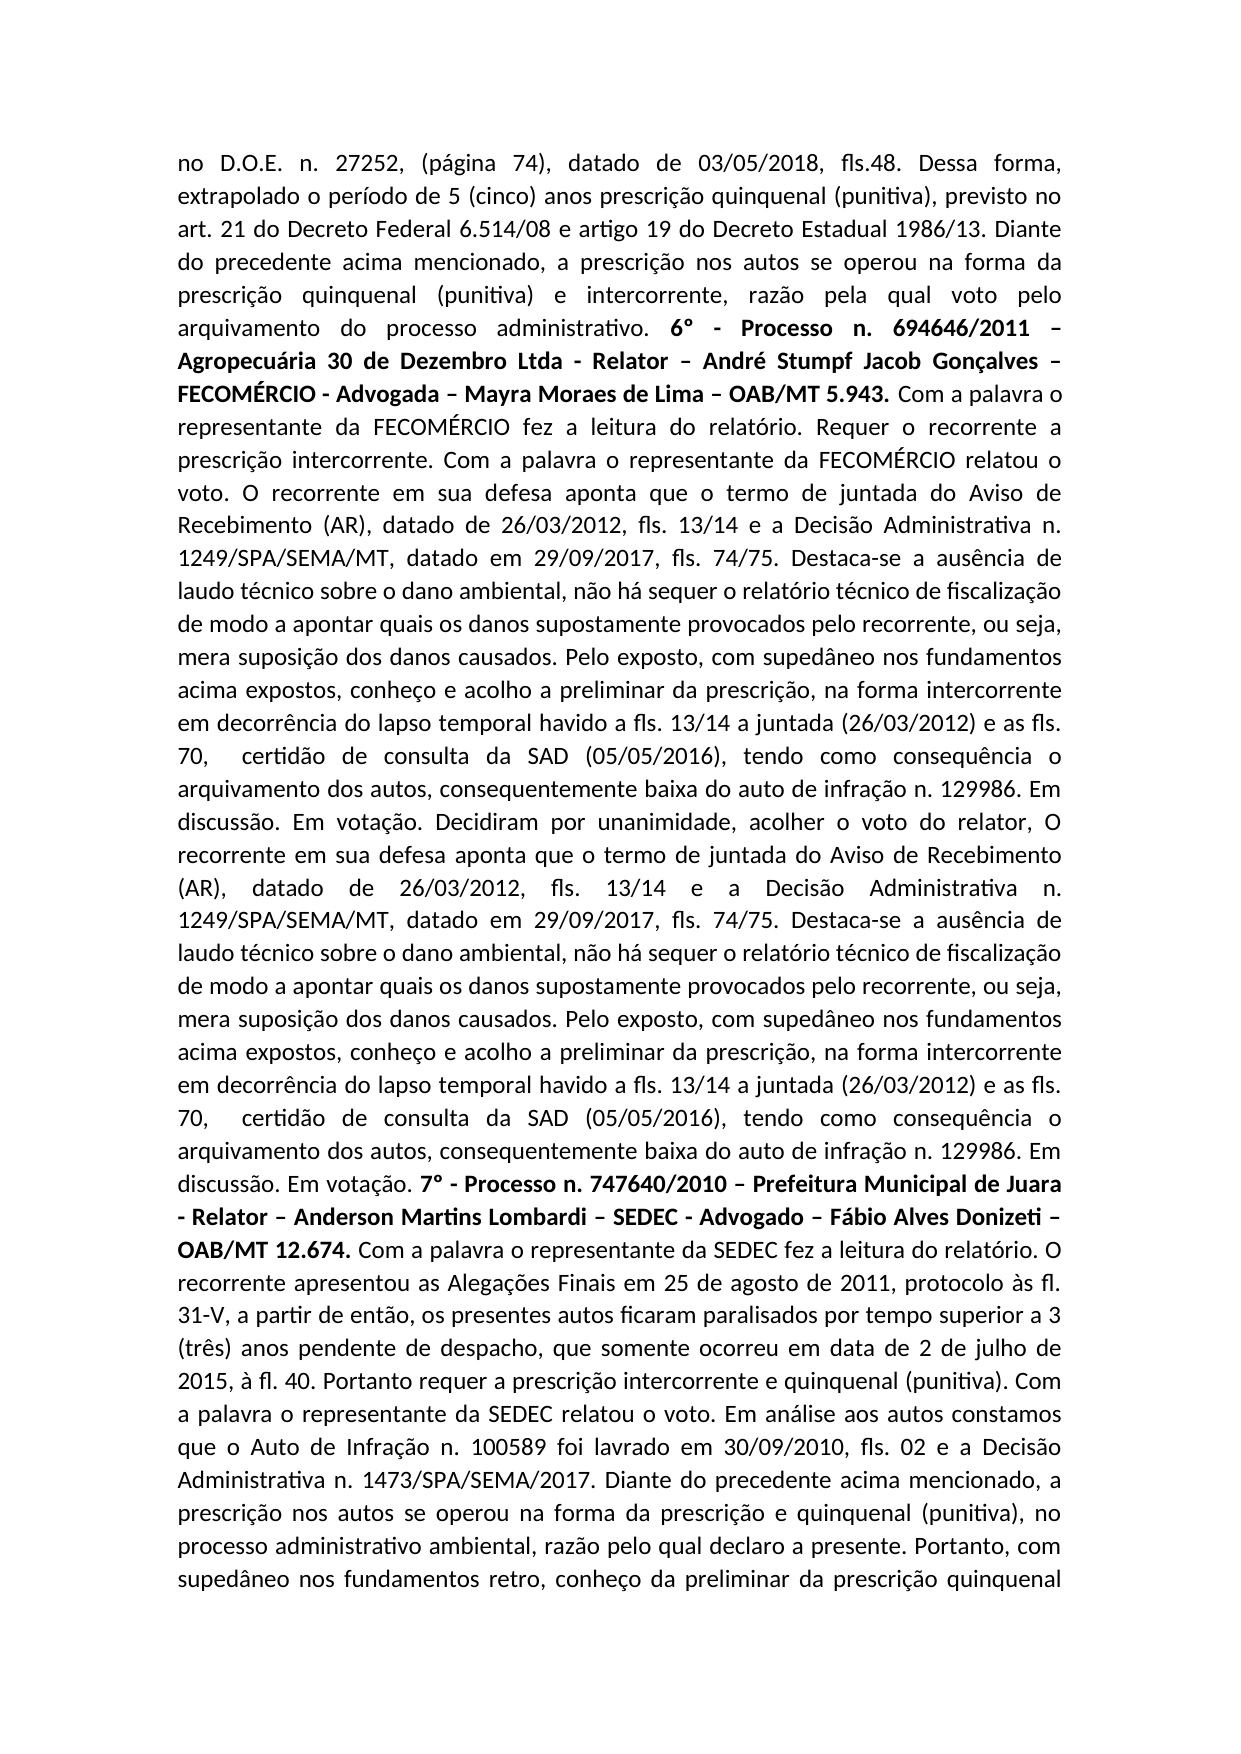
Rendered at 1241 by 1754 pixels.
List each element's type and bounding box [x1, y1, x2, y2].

text [177, 148, 1063, 1593]
